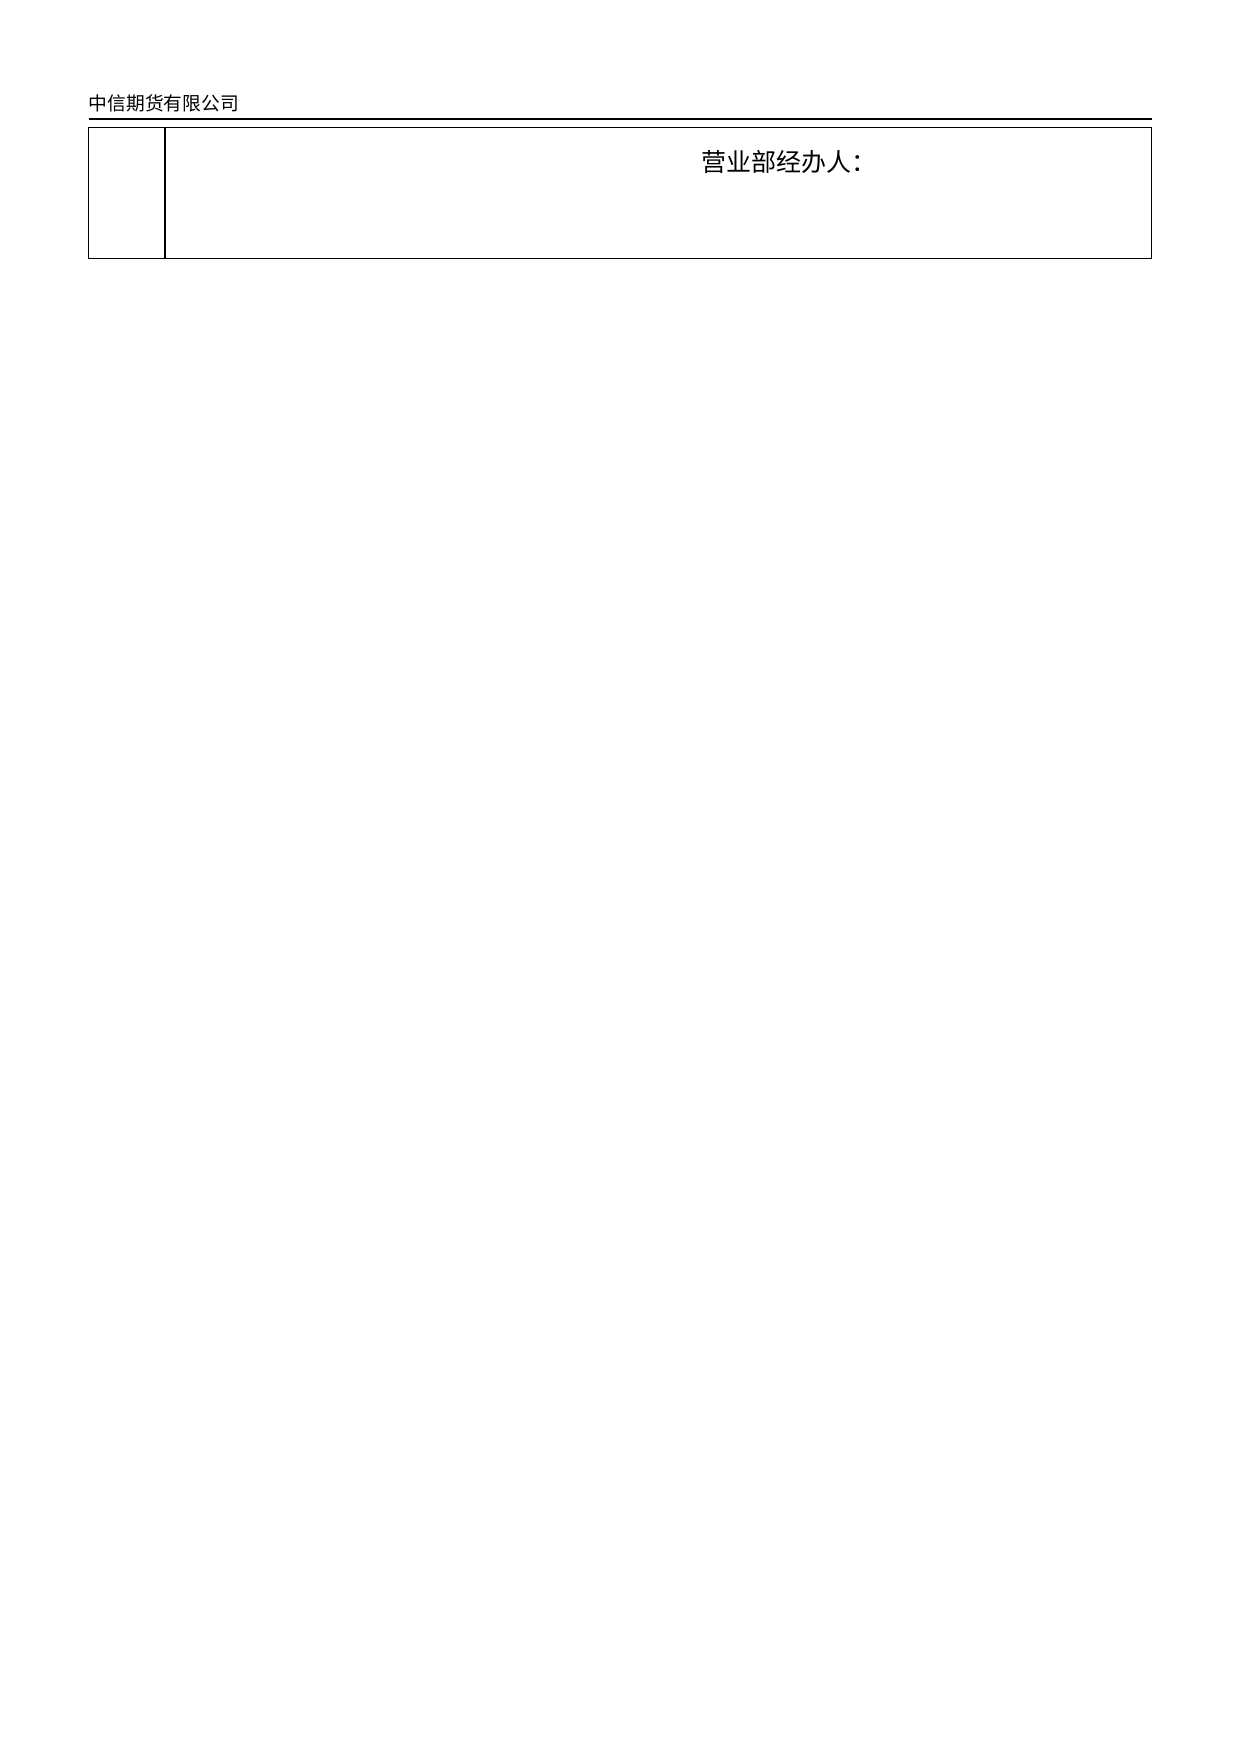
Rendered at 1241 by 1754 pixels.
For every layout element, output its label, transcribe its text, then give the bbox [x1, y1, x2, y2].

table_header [166, 128, 1151, 258]
table_header 办理 [89, 128, 164, 258]
